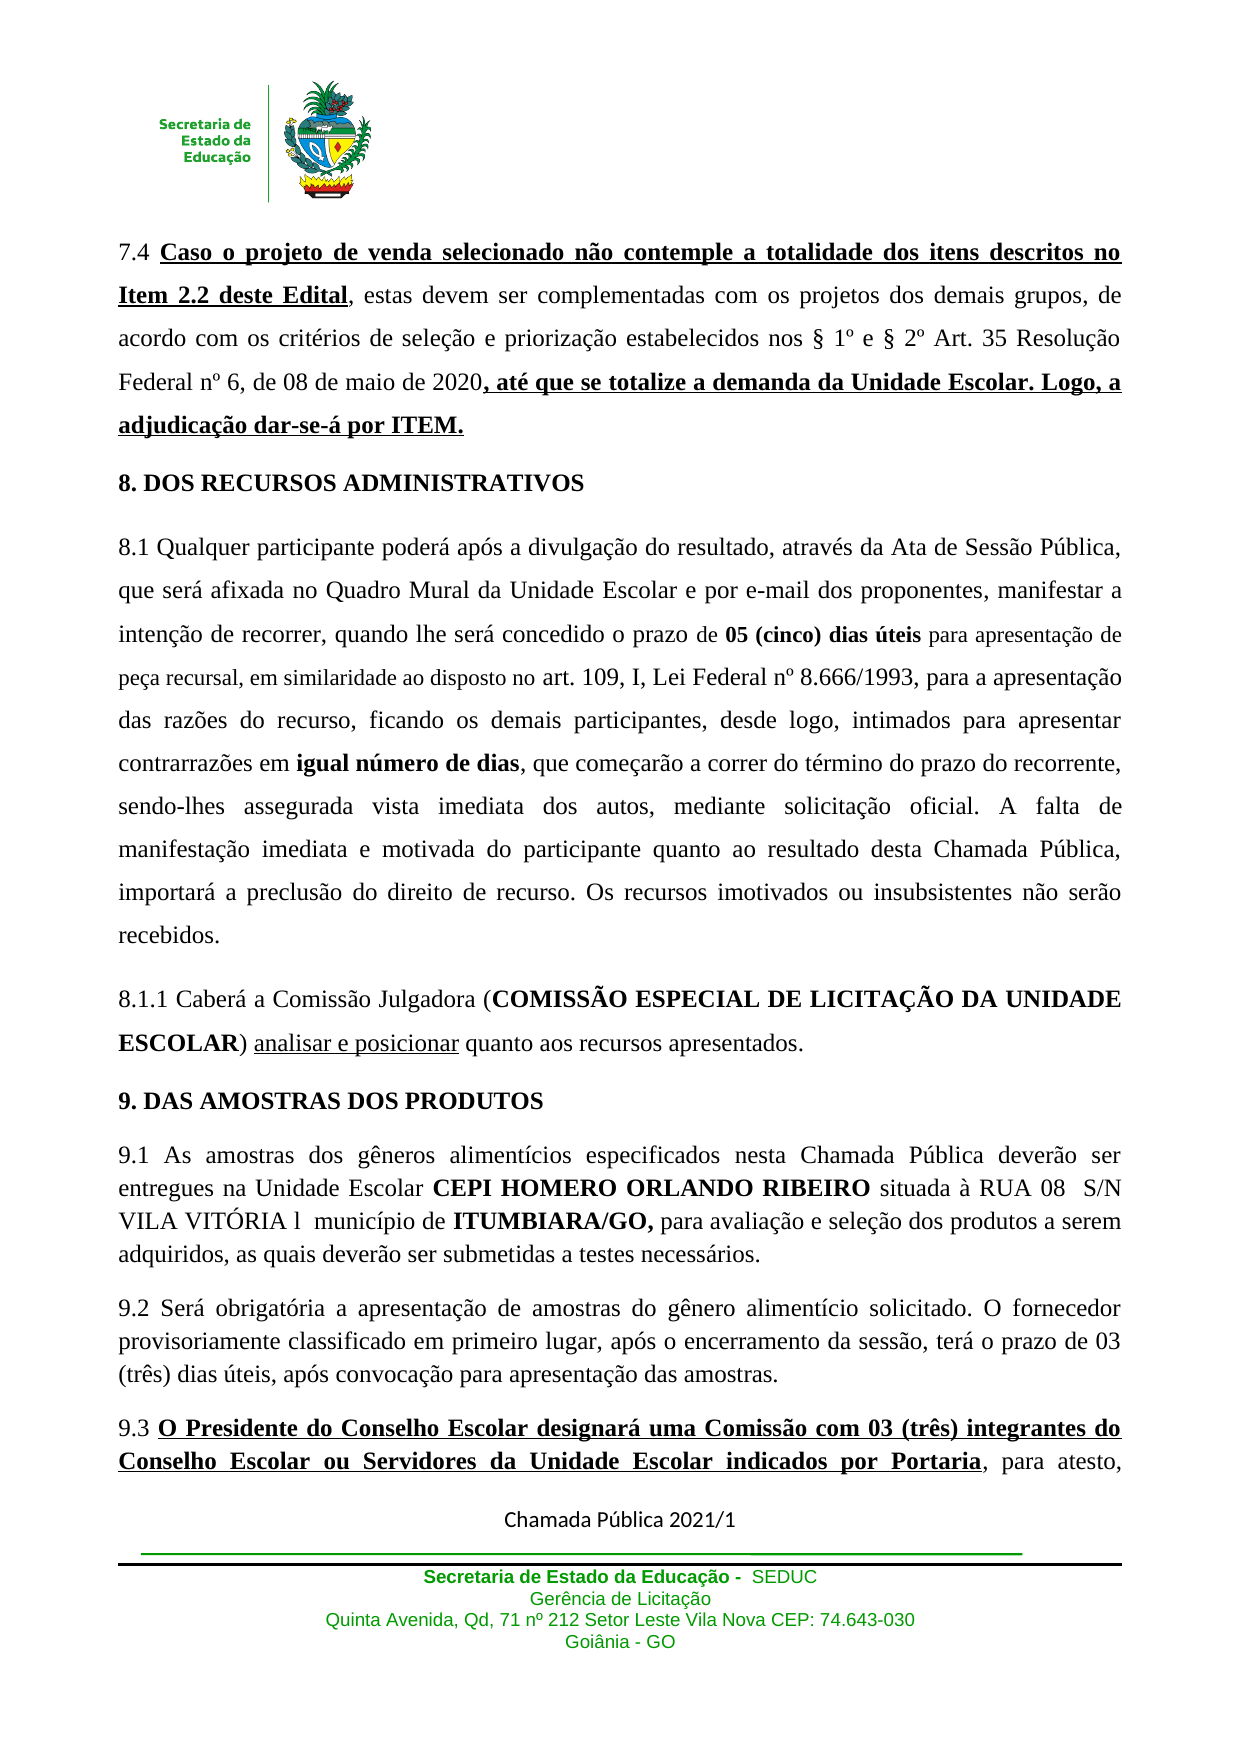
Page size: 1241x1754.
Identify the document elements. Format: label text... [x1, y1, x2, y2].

text 7.4 Caso o projeto de venda selecionado não contemple a totalidade dos itens descritos no Item 2.2 deste Edital, estas devem ser complementadas com os projetos dos demais grupos, de acordo com os critérios de seleção e priorização estabelecidos nos § 1º e § 2º Art. 35 Resolução Federal nº 6, de 08 de maio de 2020, até que se totalize a demanda da Unidade Escolar. Logo, a adjudicação dar-se-á por ITEM. [118, 237, 1122, 438]
text 8.1 Qualquer participante poderá após a divulgação do resultado, através da Ata de Sessão Pública, que será afixada no Quadro Mural da Unidade Escolar e por e-mail dos proponentes, manifestar a intenção de recorrer, quando lhe será concedido o prazo de 05 (cinco) dias úteis para apresentação de peça recursal, em similaridade ao disposto no art. 109, I, Lei Federal nº 8.666/1993, para a apresentação das razões do recurso, ficando os demais participantes, desde logo, intimados para apresentar contrarrazões em igual número de dias, que começarão a correr do término do prazo do recorrente, sendo-lhes assegurada vista imediata dos autos, mediante solicitação oficial. A falta de manifestação imediata e motivada do participante quanto ao resultado desta Chamada Pública, importará a preclusão do direito de recurso. Os recursos imotivados ou insubsistentes não serão recebidos. [118, 532, 1122, 949]
text 9.2 Será obrigatória a apresentação de amostras do gênero alimentício solicitado. O fornecedor provisoriamente classificado em primeiro lugar, após o encerramento da sessão, terá o prazo de 03 (três) dias úteis, após convocação para apresentação das amostras. [118, 1293, 1122, 1388]
text 8.1.1 Caberá a Comissão Julgadora (COMISSÃO ESPECIAL DE LICITAÇÃO DA UNIDADE ESCOLAR) analisar e posicionar quanto aos recursos apresentados. [118, 984, 1122, 1056]
picture [118, 73, 412, 210]
text 9. DAS AMOSTRAS DOS PRODUTOS [118, 1086, 1028, 1115]
text 9.1 As amostras dos gêneros alimentícios especificados nesta Chamada Pública deverão ser entregues na Unidade Escolar CEPI HOMERO ORLANDO RIBEIRO situada à RUA 08 S/N VILA VITÓRIA l município de ITUMBIARA/GO, para avaliação e seleção dos produtos a serem adquiridos, as quais deverão ser submetidas a testes necessários. [118, 1140, 1122, 1268]
text 8. DOS RECURSOS ADMINISTRATIVOS [118, 468, 1122, 497]
